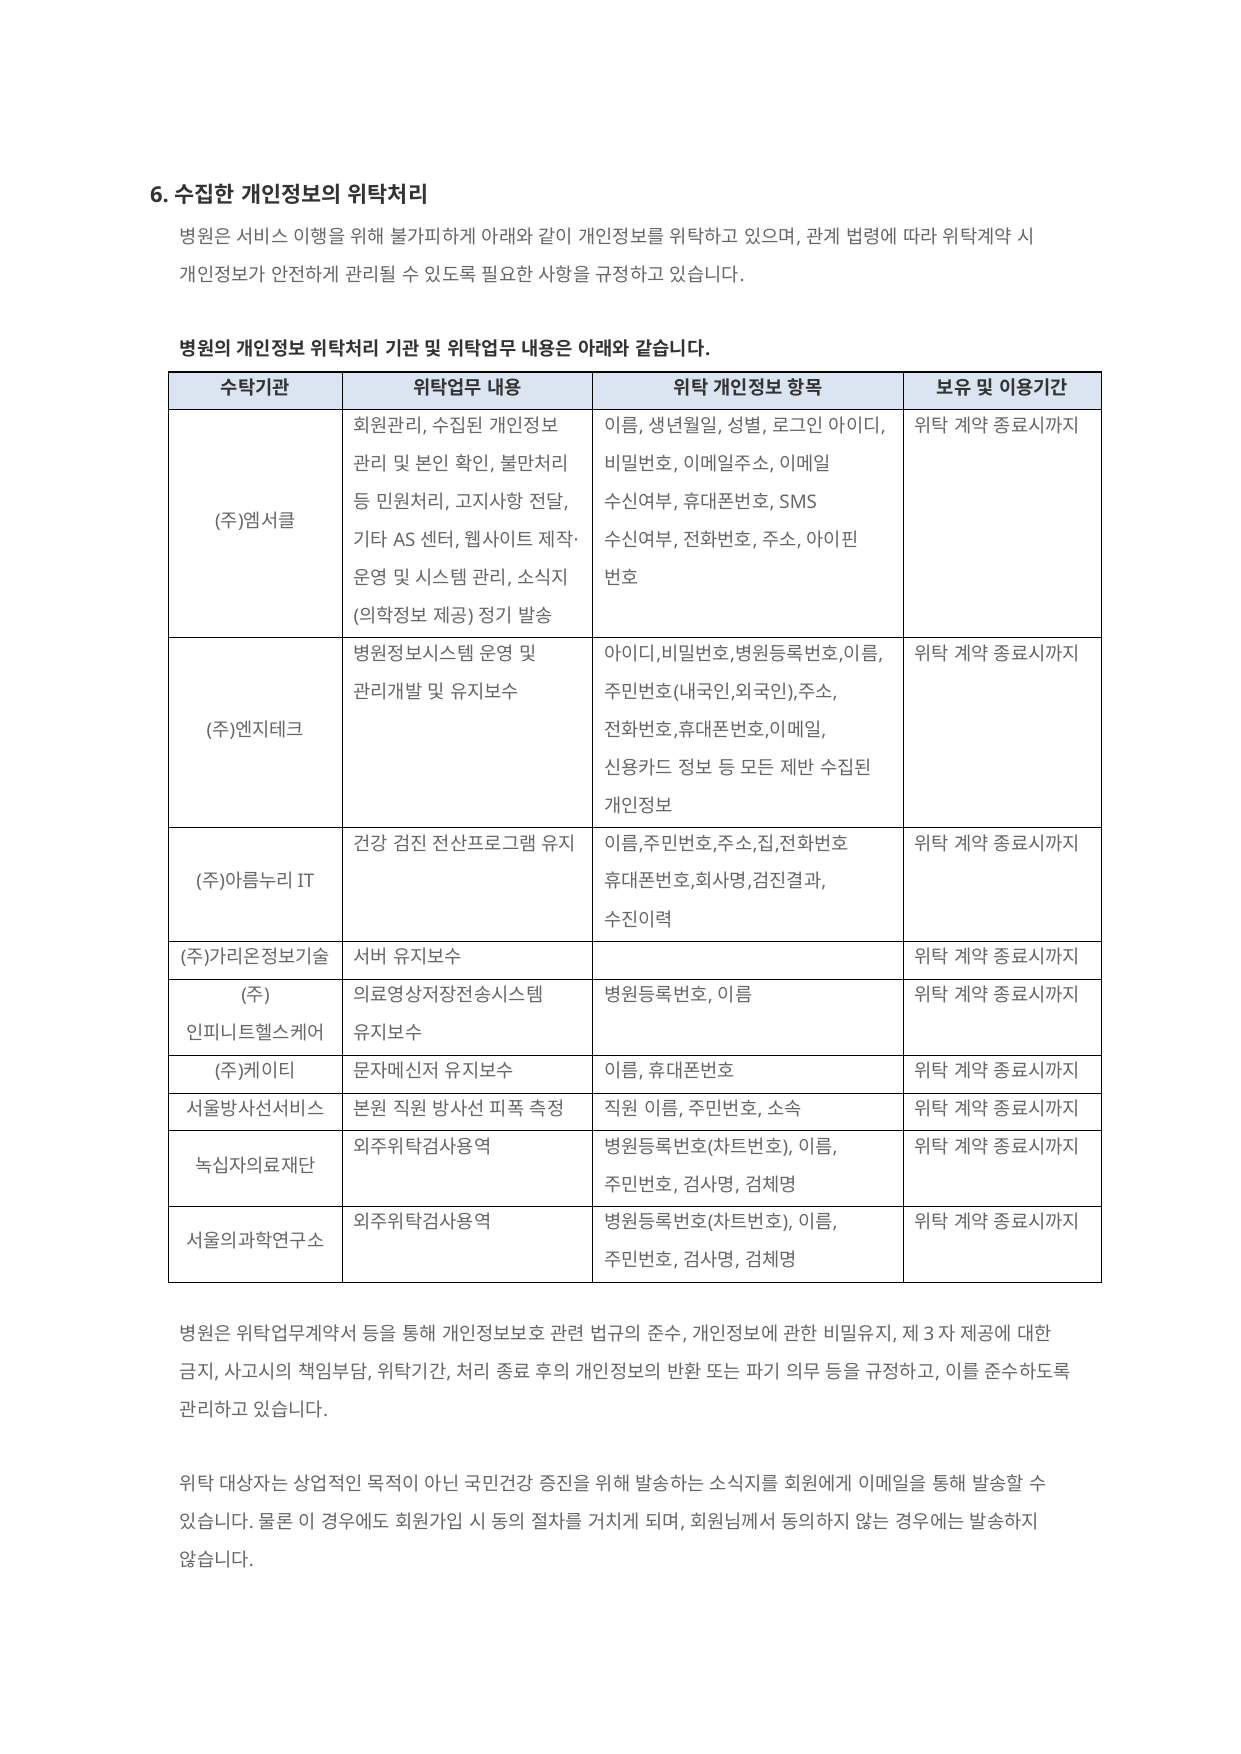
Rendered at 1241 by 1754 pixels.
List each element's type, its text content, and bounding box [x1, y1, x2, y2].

table_cell (주)인피니트헬스케어 [169, 980, 342, 1054]
table_cell 위탁 계약 종료시까지 [904, 942, 1101, 979]
table_header 위탁업무 내용 [343, 373, 592, 409]
text 6. 수집한 개인정보의 위탁처리 [150, 177, 1090, 209]
table_cell (주)아름누리IT [169, 828, 342, 941]
table_cell 서버 유지보수 [343, 942, 592, 979]
table_cell 외주위탁검사용역 [343, 1131, 592, 1206]
table_cell 외주위탁검사용역 [343, 1207, 592, 1282]
table_cell 병원정보시스템 운영 및 관리개발 및 유지보수 [343, 638, 592, 827]
table_cell 서울방사선서비스 [169, 1094, 342, 1130]
table_cell 위탁 계약 종료시까지 [904, 1094, 1101, 1130]
text 병원은 서비스 이행을 위해 불가피하게 아래와 같이 개인정보를 위탁하고 있으며, 관계 법령에 따라 위탁계약 시 개인정보가 안전하게 관리될 수 있도록 필요한 사항을 규정하고 있습니다. [179, 222, 1090, 287]
table_header 위탁 개인정보 항목 [593, 373, 903, 409]
table_cell 병원등록번호, 이름 [593, 980, 903, 1054]
table_cell [593, 942, 903, 979]
table_cell 병원등록번호(차트번호), 이름, 주민번호, 검사명, 검체명 [593, 1207, 903, 1282]
table_cell 위탁 계약 종료시까지 [904, 1131, 1101, 1206]
table_cell 이름,주민번호,주소,집,전화번호 휴대폰번호,회사명,검진결과,수진이력 [593, 828, 903, 941]
table_header 수탁기관 [169, 373, 342, 409]
table_cell (주)케이티 [169, 1056, 342, 1092]
text 병원의 개인정보 위탁처리 기관 및 위탁업무 내용은 아래와 같습니다. [179, 333, 1090, 361]
table_cell 위탁 계약 종료시까지 [904, 638, 1101, 827]
table_cell 위탁 계약 종료시까지 [904, 980, 1101, 1054]
table_cell 아이디,비밀번호,병원등록번호,이름,주민번호(내국인,외국인),주소,전화번호,휴대폰번호,이메일,신용카드 정보 등 모든 제반 수집된 개인정보 [593, 638, 903, 827]
table_cell 건강 검진 전산프로그램 유지 [343, 828, 592, 941]
table_cell 병원등록번호(차트번호), 이름, 주민번호, 검사명, 검체명 [593, 1131, 903, 1206]
table_cell (주)가리온정보기술 [169, 942, 342, 979]
table_cell 위탁 계약 종료시까지 [904, 1056, 1101, 1092]
text 병원은 위탁업무계약서 등을 통해 개인정보보호 관련 법규의 준수, 개인정보에 관한 비밀유지, 제3자 제공에 대한 금지, 사고시의 책임부담, 위탁기간, 처리 종료 후의 개인정보의 반환 또는 파기 의무 등을 규정하고, 이를 준수하도록 관리하고 있습니다. [179, 1319, 1090, 1422]
table_cell 문자메신저 유지보수 [343, 1056, 592, 1092]
table_cell 본원 직원 방사선 피폭 측정 [343, 1094, 592, 1130]
table_header 보유 및 이용기간 [904, 373, 1101, 409]
table_cell (주)엠서클 [169, 410, 342, 637]
table_cell 서울의과학연구소 [169, 1207, 342, 1282]
table_cell 위탁 계약 종료시까지 [904, 828, 1101, 941]
table_cell (주)엔지테크 [169, 638, 342, 827]
table_cell 이름, 휴대폰번호 [593, 1056, 903, 1092]
table_cell 위탁 계약 종료시까지 [904, 410, 1101, 637]
table_cell 녹십자의료재단 [169, 1131, 342, 1206]
table_cell 회원관리, 수집된 개인정보 관리 및 본인 확인, 불만처리 등 민원처리, 고지사항 전달, 기타 AS 센터, 웹사이트 제작·운영 및 시스템 관리, 소식지(의학정보 제공) 정기 발송 [343, 410, 592, 637]
table_cell 직원 이름, 주민번호, 소속 [593, 1094, 903, 1130]
table_cell 위탁 계약 종료시까지 [904, 1207, 1101, 1282]
table_cell 이름, 생년월일, 성별, 로그인 아이디, 비밀번호, 이메일주소, 이메일 수신여부, 휴대폰번호, SMS수신여부, 전화번호, 주소, 아이핀 번호 [593, 410, 903, 637]
text 위탁 대상자는 상업적인 목적이 아닌 국민건강 증진을 위해 발송하는 소식지를 회원에게 이메일을 통해 발송할 수 있습니다. 물론 이 경우에도 회원가입 시 동의 절차를 거치게 되며, 회원님께서 동의하지 않는 경우에는 발송하지 않습니다. [179, 1468, 1090, 1572]
table_cell 의료영상저장전송시스템 유지보수 [343, 980, 592, 1054]
